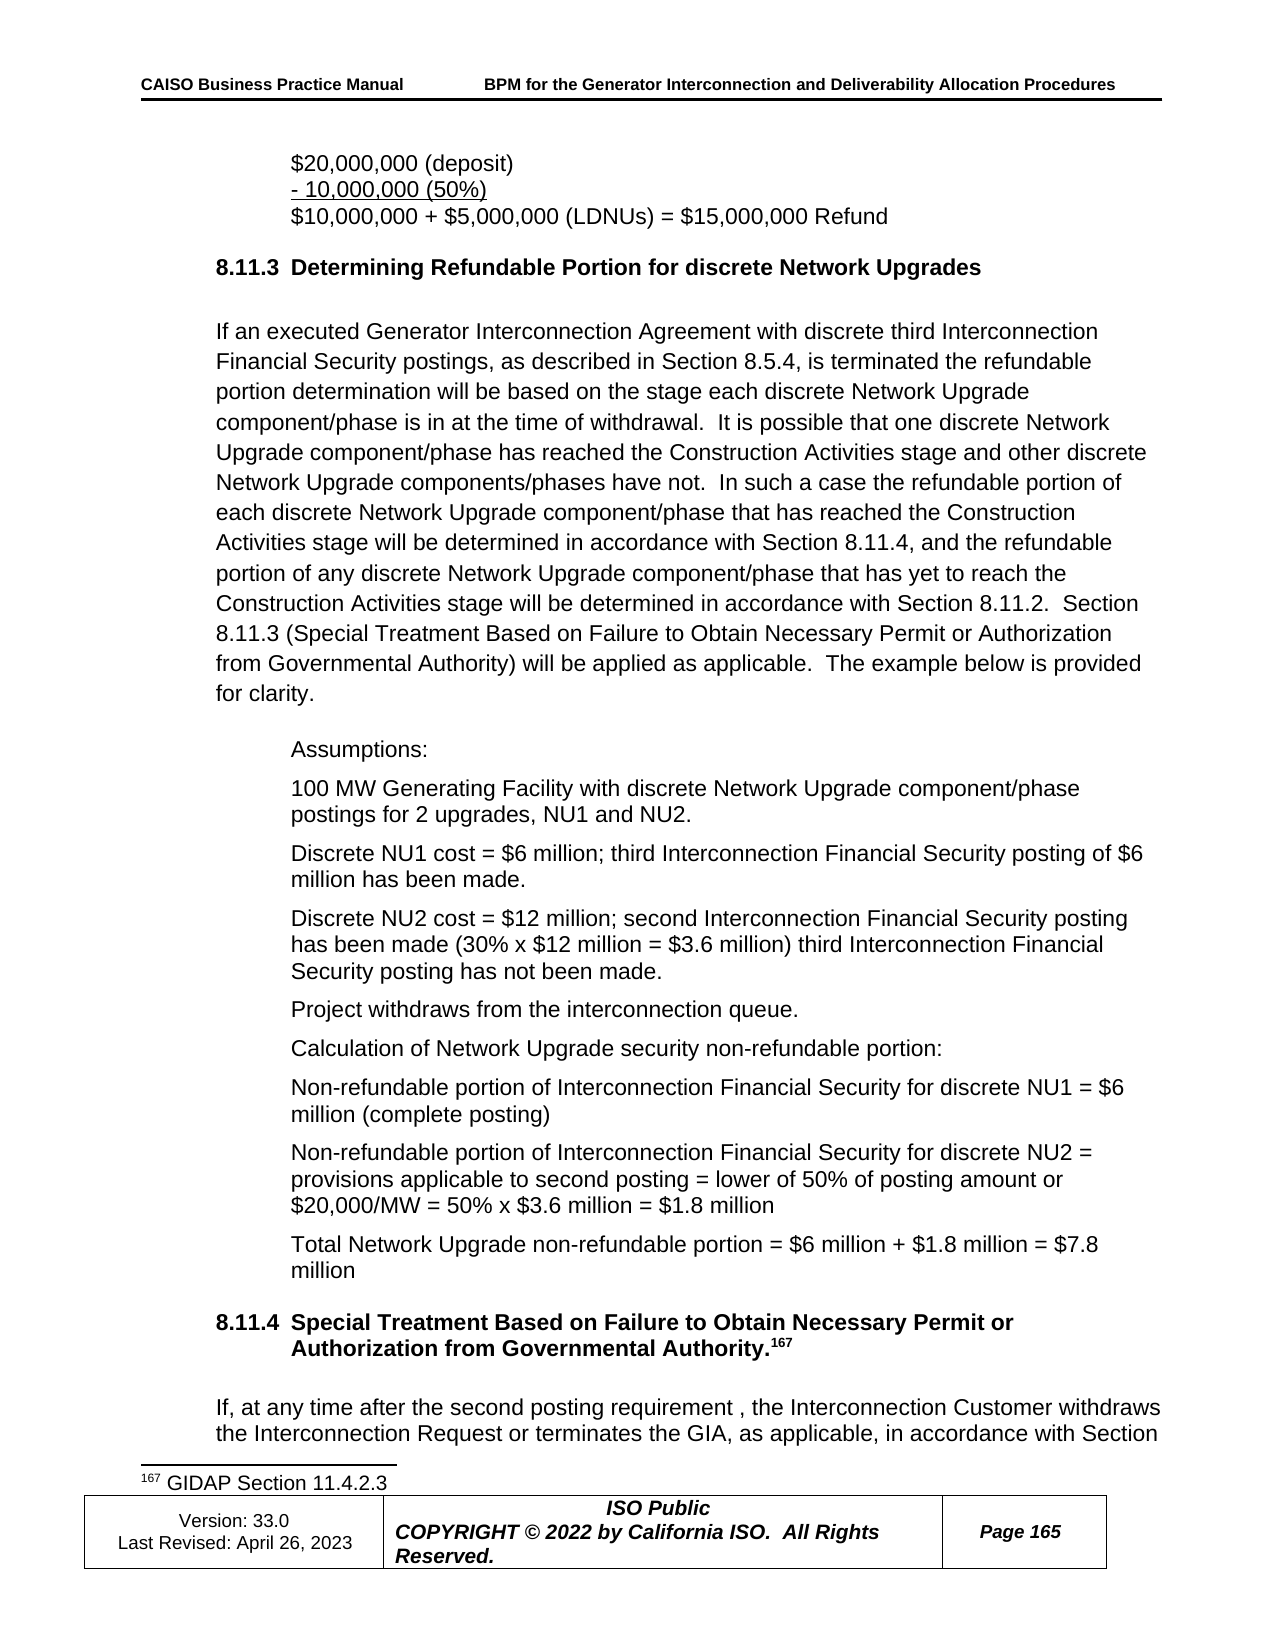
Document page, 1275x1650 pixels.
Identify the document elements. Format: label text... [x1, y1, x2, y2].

list Determining Refundable Portion for discrete Network Upgrades [216, 254, 1162, 280]
list Special Treatment Based on Failure to Obtain Necessary Permit or Authorization from Governmental Authority. [216, 1309, 1162, 1361]
text $20,000,000 (deposit) [291, 150, 1162, 176]
text Non-refundable portion of Interconnection Financial Security for discrete NU1 = $6 million (complete posting) [291, 1074, 1162, 1127]
text Discrete NU2 cost = $12 million; second Interconnection Financial Security posting has been made (30% x $12 million = $3.6 million) third Interconnection Financial Security posting has not been made. [291, 905, 1162, 984]
text Assumptions: [291, 736, 1162, 762]
text Discrete NU1 cost = $6 million; third Interconnection Financial Security posting of $6 million has been made. [291, 840, 1162, 892]
text Calculation of Network Upgrade security non-refundable portion: [291, 1035, 1162, 1062]
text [216, 1394, 1162, 1447]
list If an executed Generator Interconnection Agreement with discrete third Interconnection Financial Security postings, as described in Section 8.5.4, is terminated the refundable portion determination will be based on the stage each discrete Network Upgrade component/phase is in at the time of withdrawal. It is possible that one discrete Network Upgrade component/phase has reached the Construction Activities stage and other discrete Network Upgrade components/phases have not. In such a case the refundable portion of each discrete Network Upgrade component/phase that has reached the Construction Activities stage will be determined in accordance with Section 8.11.4, and the refundable portion of any discrete Network Upgrade component/phase that has yet to reach the Construction Activities stage will be determined in accordance with Section 8.11.2. Section 8.11.3 (Special Treatment Based on Failure to Obtain Necessary Permit or Authorization from Governmental Authority) will be applied as applicable. The example below is provided for clarity. [216, 318, 1162, 707]
text 100 MW Generating Facility with discrete Network Upgrade component/phase postings for 2 upgrades, NU1 and NU2. [291, 774, 1162, 827]
text Total Network Upgrade non-refundable portion = $6 million + $1.8 million = $7.8 million [291, 1231, 1162, 1284]
text - 10,000,000 (50%) [291, 176, 1162, 203]
text $10,000,000 + $5,000,000 (LDNUs) = $15,000,000 Refund [291, 203, 1162, 229]
text Non-refundable portion of Interconnection Financial Security for discrete NU2 = provisions applicable to second posting = lower of 50% of posting amount or $20,000/MW = 50% x $3.6 million = $1.8 million [291, 1139, 1162, 1218]
text Project withdraws from the interconnection queue. [291, 996, 1162, 1023]
